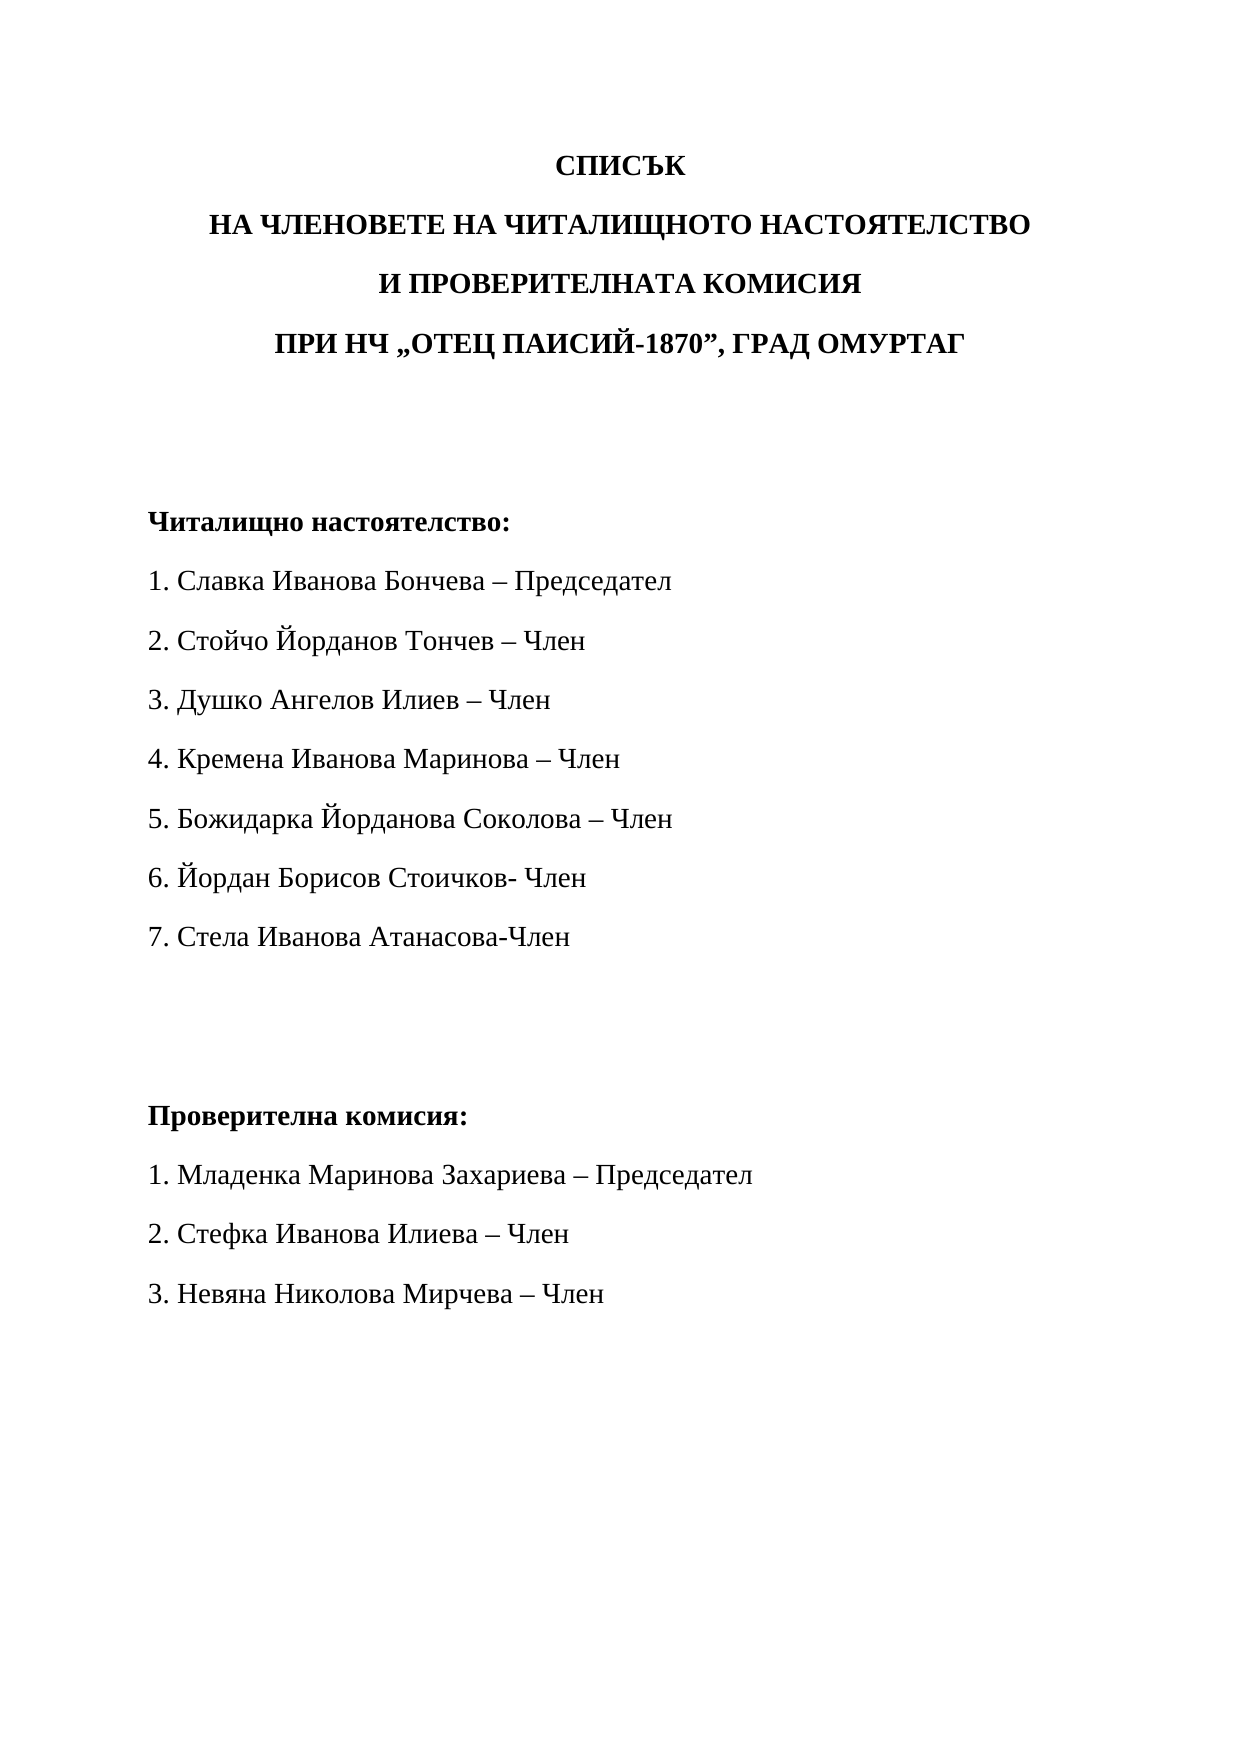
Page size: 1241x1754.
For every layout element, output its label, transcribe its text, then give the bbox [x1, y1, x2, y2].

text ПРИ НЧ „ОТЕЦ ПАИСИЙ-1870”, ГРАД ОМУРТАГ [148, 326, 1093, 359]
text 1. Славка Иванова Бончева – Председател [148, 563, 1093, 597]
text 3. Душко Ангелов Илиев – Член [148, 682, 1093, 716]
text 2. Стефка Иванова Илиева – Член [148, 1216, 1093, 1250]
text 5. Божидарка Йорданова Соколова – Член [148, 801, 1093, 834]
text 6. Йордан Борисов Стоичков- Член [148, 860, 1093, 894]
text Читалищно настоятелство: [148, 504, 1093, 537]
text 3. Невяна Николова Мирчева – Член [148, 1276, 1093, 1309]
text 7. Стела Иванова Атанасова-Член [148, 919, 1093, 953]
text 1. Младенка Маринова Захариева – Председател [148, 1157, 1093, 1191]
text И ПРОВЕРИТЕЛНАТА КОМИСИЯ [148, 266, 1093, 300]
text НА ЧЛЕНОВЕТЕ НА ЧИТАЛИЩНОТО НАСТОЯТЕЛСТВО [148, 207, 1093, 241]
text 2. Стойчо Йорданов Тончев – Член [148, 623, 1093, 656]
text Проверителна комисия: [148, 1098, 1093, 1131]
text СПИСЪК [148, 148, 1093, 181]
text 4. Кремена Иванова Маринова – Член [148, 741, 1093, 775]
